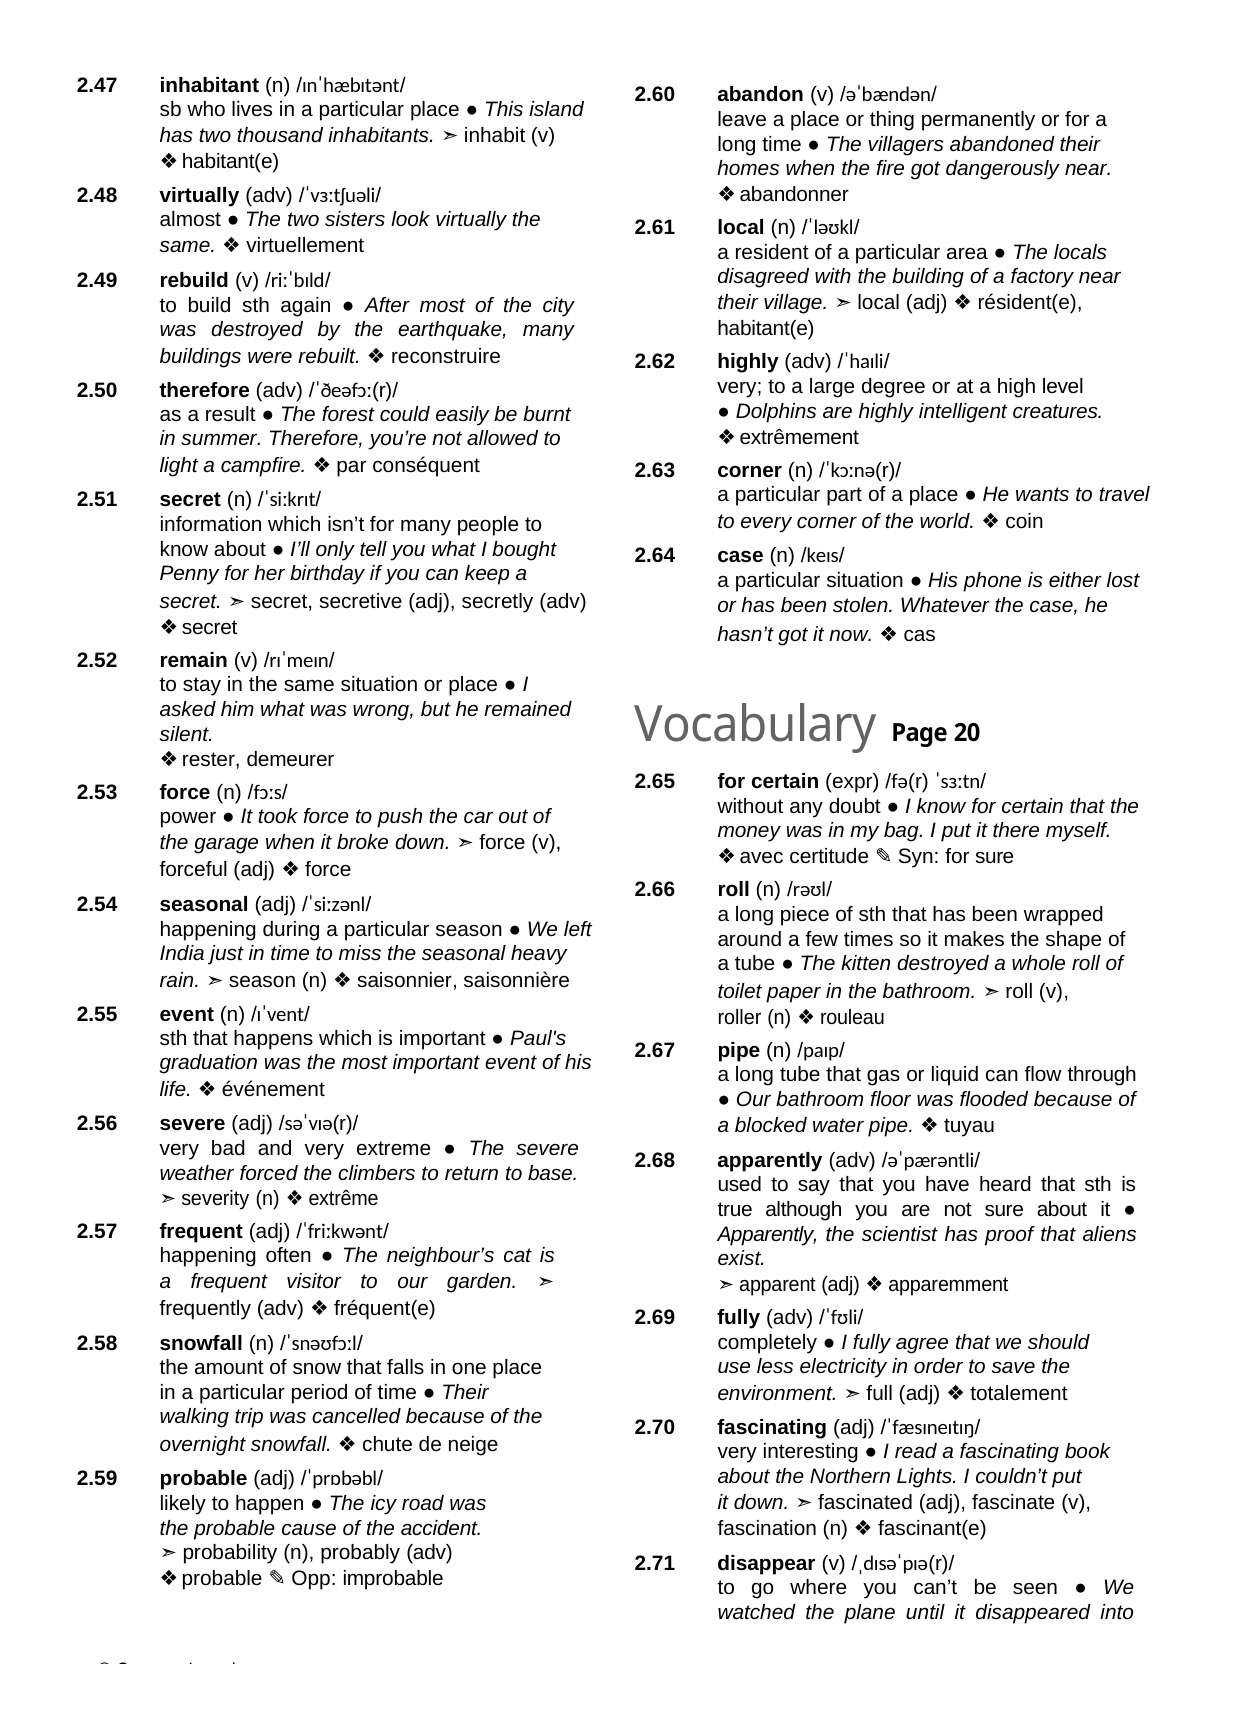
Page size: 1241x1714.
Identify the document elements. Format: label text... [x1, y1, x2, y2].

list inhabitant (n) /ɪnˈhæbɪtənt/ [77, 72, 592, 97]
text very bad and very extreme ● The severe weather forced the climbers to return to base. [159, 1136, 579, 1184]
text a resident of a particular area ● The locals disagreed with the building of a factory near their village. ➣ local (adj) ❖ résident(e), habitant(e) [717, 239, 1144, 340]
list extrêmement [717, 423, 1240, 449]
list fascinating (adj) /ˈfæsɪneɪtɪŋ/ [634, 1414, 1240, 1439]
text a long tube that gas or liquid can flow through [717, 1062, 1240, 1086]
list force (n) /fɔːs/ [77, 779, 592, 805]
text the amount of snow that falls in one place in a particular period of time ● Their walking trip was cancelled because of the overnight snowfall. ❖ chute de neige [159, 1355, 563, 1458]
list fully (adv) /ˈfʊli/ [634, 1304, 1240, 1329]
text a particular situation ● His phone is either lost or has been stolen. Whatever the case, he hasn’t got it now. ❖ cas [717, 568, 1144, 647]
text to go where you can’t be seen ● We watched the plane until it disappeared into the clouds. [717, 1575, 1134, 1623]
text completely ● I fully agree that we should use less electricity in order to save the environment. ➣ full (adj) ❖ totalement [717, 1329, 1116, 1406]
text happening often ● The neighbour’s cat is a frequent visitor to our garden. ➣ frequently (adv) ❖ fréquent(e) [159, 1244, 554, 1321]
list secret [159, 615, 592, 639]
list highly (adv) /ˈhaɪli/ [634, 349, 1240, 374]
text information which isn’t for many people to know about ● I’ll only tell you what I bought Penny for her birthday if you can keep a secret. ➣ secret, secretive (adj), secretly (adv) [159, 512, 588, 614]
list disappear (v) /ˌdɪsəˈpɪə(r)/ [634, 1550, 1240, 1575]
text very; to a large degree or at a high level [717, 374, 1240, 398]
text ➣ severity (n) ❖ extrême [159, 1185, 592, 1210]
text used to say that you have heard that sth is true although you are not sure about it ● Apparently, the scientist has proof that aliens exist. [717, 1172, 1137, 1270]
list abandonner [717, 181, 1240, 206]
text sb who lives in a particular place ● This island has two thousand inhabitants. ➣ inhabit (v) [159, 97, 588, 149]
list seasonal (adj) /ˈsiːzənl/ [77, 891, 592, 916]
list for certain (expr) /fə(r) ˈsɜːtn/ [634, 768, 1240, 794]
text to build sth again ● After most of the city was destroyed by the earthquake, many buildings were rebuilt. ❖ reconstruire [159, 292, 574, 369]
list rebuild (v) /riːˈbɪld/ [77, 267, 592, 292]
text likely to happen ● The icy road was the probable cause of the accident. [159, 1491, 508, 1539]
list Dolphins are highly intelligent creatures. [717, 399, 1240, 423]
list local (n) /ˈləʊkl/ [634, 214, 1240, 239]
text Vocabulary Page 20 [634, 688, 1240, 756]
list rester, demeurer [159, 746, 592, 771]
text sth that happens which is important ● Paul's graduation was the most important event of his life. ❖ événement [159, 1026, 592, 1103]
list frequent (adj) /ˈfriːkwənt/ [77, 1218, 592, 1244]
text happening during a particular season ● We left India just in time to miss the seasonal heavy rain. ➣ season (n) ❖ saisonnier, saisonnière [159, 916, 592, 993]
list probable (adj) /ˈprɒbəbl/ [77, 1465, 592, 1491]
list avec certitude ✎ Syn: for sure [717, 843, 1240, 868]
list severe (adj) /səˈvɪə(r)/ [77, 1110, 592, 1136]
list probable ✎ Opp: improbable [159, 1564, 592, 1590]
list apparently (adv) /əˈpærəntli/ [634, 1147, 1240, 1172]
text it down. ➣ fascinated (adj), fascinate (v), fascination (n) ❖ fascinant(e) [717, 1488, 1144, 1541]
text without any doubt ● I know for certain that the money was in my bag. I put it there myself. [717, 794, 1195, 842]
list event (n) /ɪˈvent/ [77, 1001, 592, 1026]
text ➣ probability (n), probably (adv) [159, 1540, 592, 1564]
list abandon (v) /əˈbændən/ [634, 81, 1240, 107]
list therefore (adv) /ˈðeəfɔː(r)/ [77, 377, 592, 402]
text a particular part of a place ● He wants to travel to every corner of the world. ❖ coin [717, 483, 1160, 534]
list corner (n) /ˈkɔːnə(r)/ [634, 457, 1240, 483]
list pipe (n) /paɪp/ [634, 1037, 1240, 1062]
text leave a place or thing permanently or for a long time ● The villagers abandoned their homes when the fire got dangerously near. [717, 107, 1144, 180]
text a long piece of sth that has been wrapped around a few times so it makes the shape of a tube ● The kitten destroyed a whole roll of toilet paper in the bathroom. ➣ roll (v), [717, 902, 1130, 1004]
list snowfall (n) /ˈsnəʊfɔːl/ [77, 1330, 592, 1355]
text ➣ apparent (adj) ❖ apparemment [717, 1271, 1240, 1296]
text to stay in the same situation or place ● I asked him what was wrong, but he remained silent. [159, 672, 588, 745]
list remain (v) /rɪˈmeɪn/ [77, 647, 592, 672]
text roller (n) ❖ rouleau [717, 1005, 1240, 1029]
text power ● It took force to push the car out of the garage when it broke down. ➣ force (v), forceful (adj) ❖ force [159, 806, 563, 882]
list virtually (adv) /ˈvɜːtʃuəli/ [77, 182, 592, 207]
list Our bathroom floor was flooded because of a blocked water pipe. ❖ tuyau [717, 1087, 1136, 1139]
list case (n) /keɪs/ [634, 543, 1240, 568]
text very interesting ● I read a fascinating book about the Northern Lights. I couldn’t put [717, 1439, 1144, 1488]
text as a result ● The forest could easily be burnt in summer. Therefore, you’re not allowed to light a campfire. ❖ par conséquent [159, 402, 592, 479]
list secret (n) /ˈsiːkrɪt/ [77, 486, 592, 512]
list roll (n) /rəʊl/ [634, 876, 1240, 902]
list habitant(e) [159, 149, 592, 174]
text almost ● The two sisters look virtually the same. ❖ virtuellement [159, 207, 588, 259]
